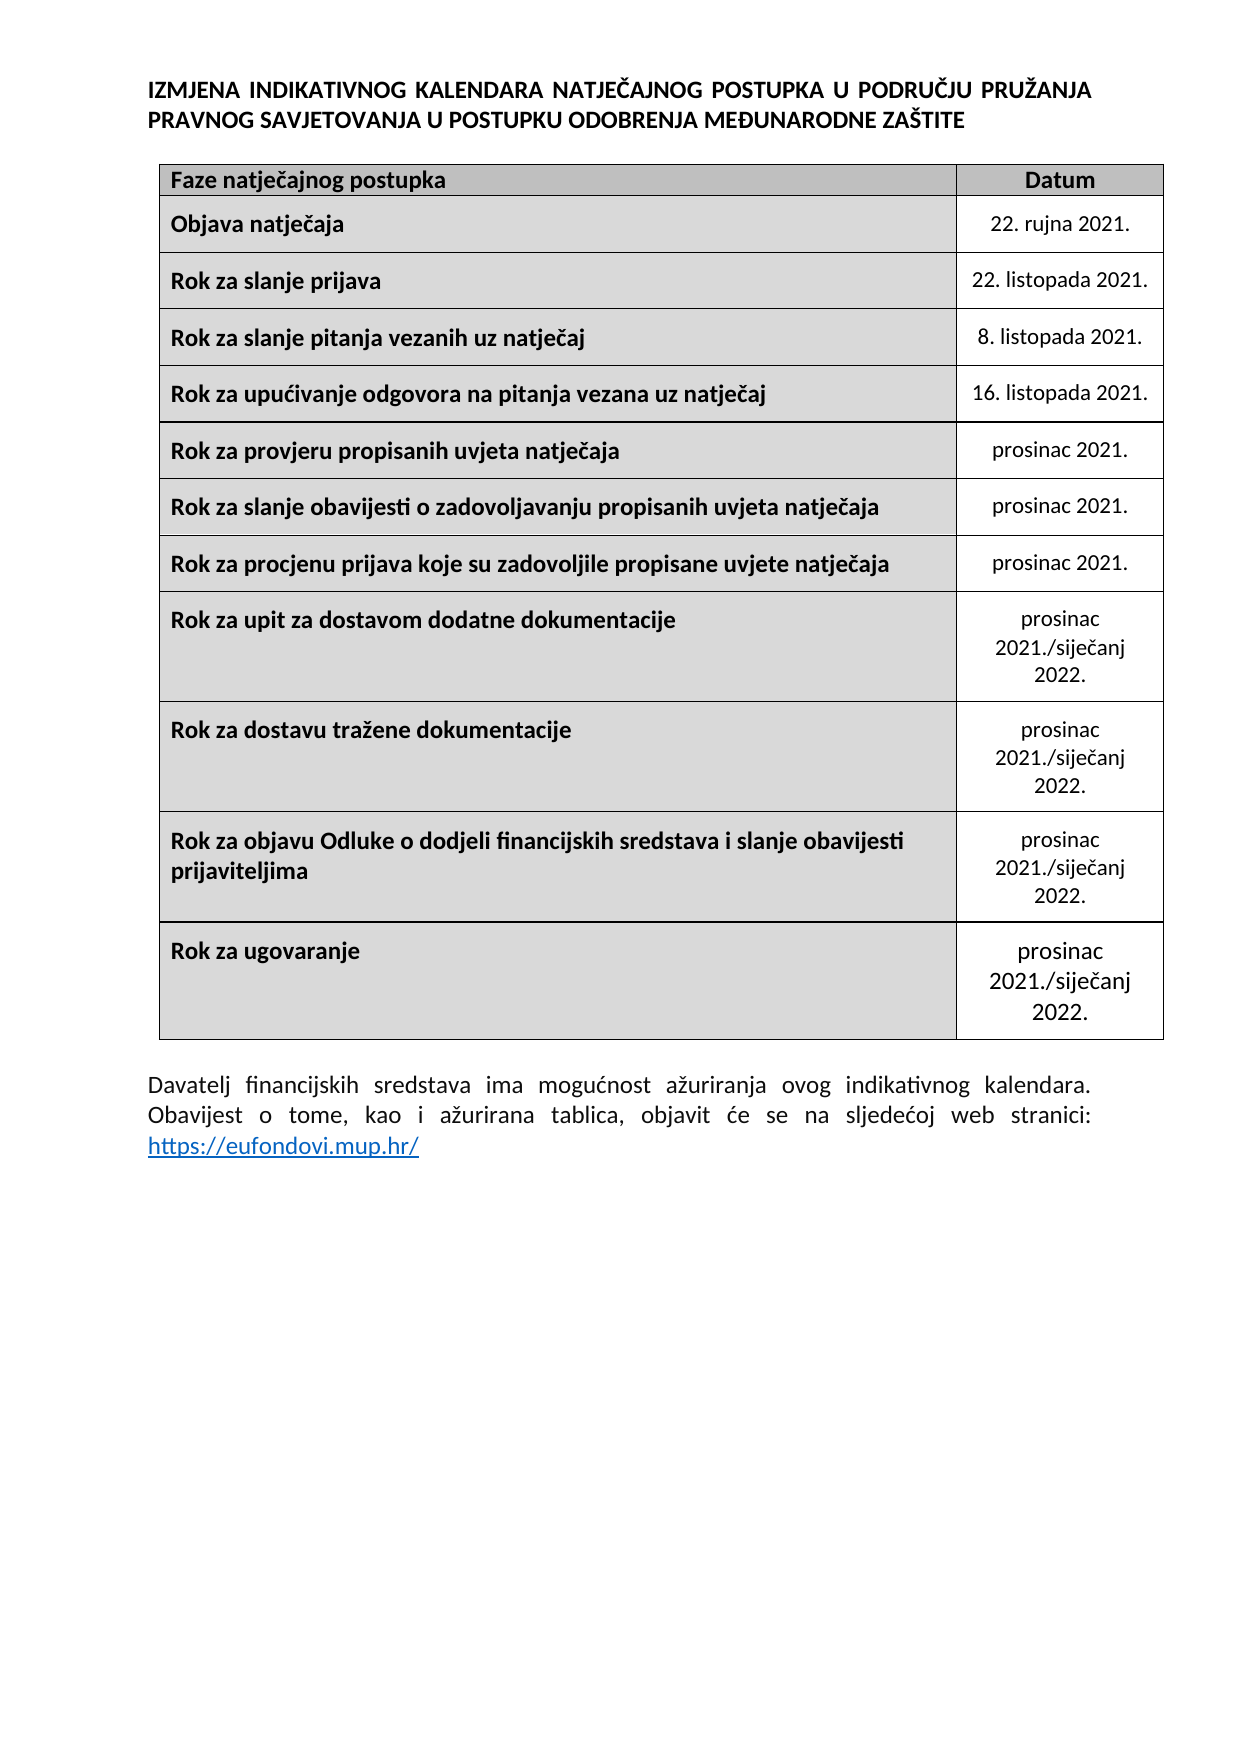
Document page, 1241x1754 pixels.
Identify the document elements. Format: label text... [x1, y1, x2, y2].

table_cell prosinac 2021./siječanj 2022. [957, 923, 1163, 1039]
table_cell Rok za slanje pitanja vezanih uz natječaj [160, 309, 956, 365]
table_cell prosinac 2021. [957, 479, 1163, 534]
table_cell 22. rujna 2021. [957, 196, 1163, 252]
table_cell prosinac 2021./siječanj 2022. [957, 702, 1163, 811]
table_cell 16. listopada 2021. [957, 366, 1163, 421]
table_cell Rok za dostavu tražene dokumentacije [160, 702, 956, 811]
table_cell Rok za upućivanje odgovora na pitanja vezana uz natječaj [160, 366, 956, 421]
table_cell prosinac 2021. [957, 423, 1163, 478]
table_cell prosinac 2021./siječanj 2022. [957, 592, 1163, 701]
table_cell Rok za objavu Odluke o dodjeli financijskih sredstava i slanje obavijesti prijaviteljima [160, 812, 956, 921]
table_cell 8. listopada 2021. [957, 309, 1163, 365]
table_cell prosinac 2021. [957, 536, 1163, 591]
table_cell Objava natječaja [160, 196, 956, 252]
table_cell Rok za ugovaranje [160, 923, 956, 1039]
table_header Faze natječajnog postupka [160, 165, 956, 195]
table_cell Rok za provjeru propisanih uvjeta natječaja [160, 423, 956, 478]
table_cell Rok za slanje obavijesti o zadovoljavanju propisanih uvjeta natječaja [160, 479, 956, 534]
table_cell Rok za slanje prijava [160, 253, 956, 308]
table_cell prosinac 2021./siječanj 2022. [957, 812, 1163, 921]
table_header Datum [957, 165, 1163, 195]
table_cell 22. listopada 2021. [957, 253, 1163, 308]
text Davatelj financijskih sredstava ima mogućnost ažuriranja ovog indikativnog kalendara. Obavijest o tome, kao i ažurirana tablica, objavit će se na sljedećoj web stranici: https://eufondovi.mup.hr/ [148, 1069, 1093, 1160]
table_cell Rok za upit za dostavom dodatne dokumentacije [160, 592, 956, 701]
table_cell Rok za procjenu prijava koje su zadovoljile propisane uvjete natječaja [160, 536, 956, 591]
